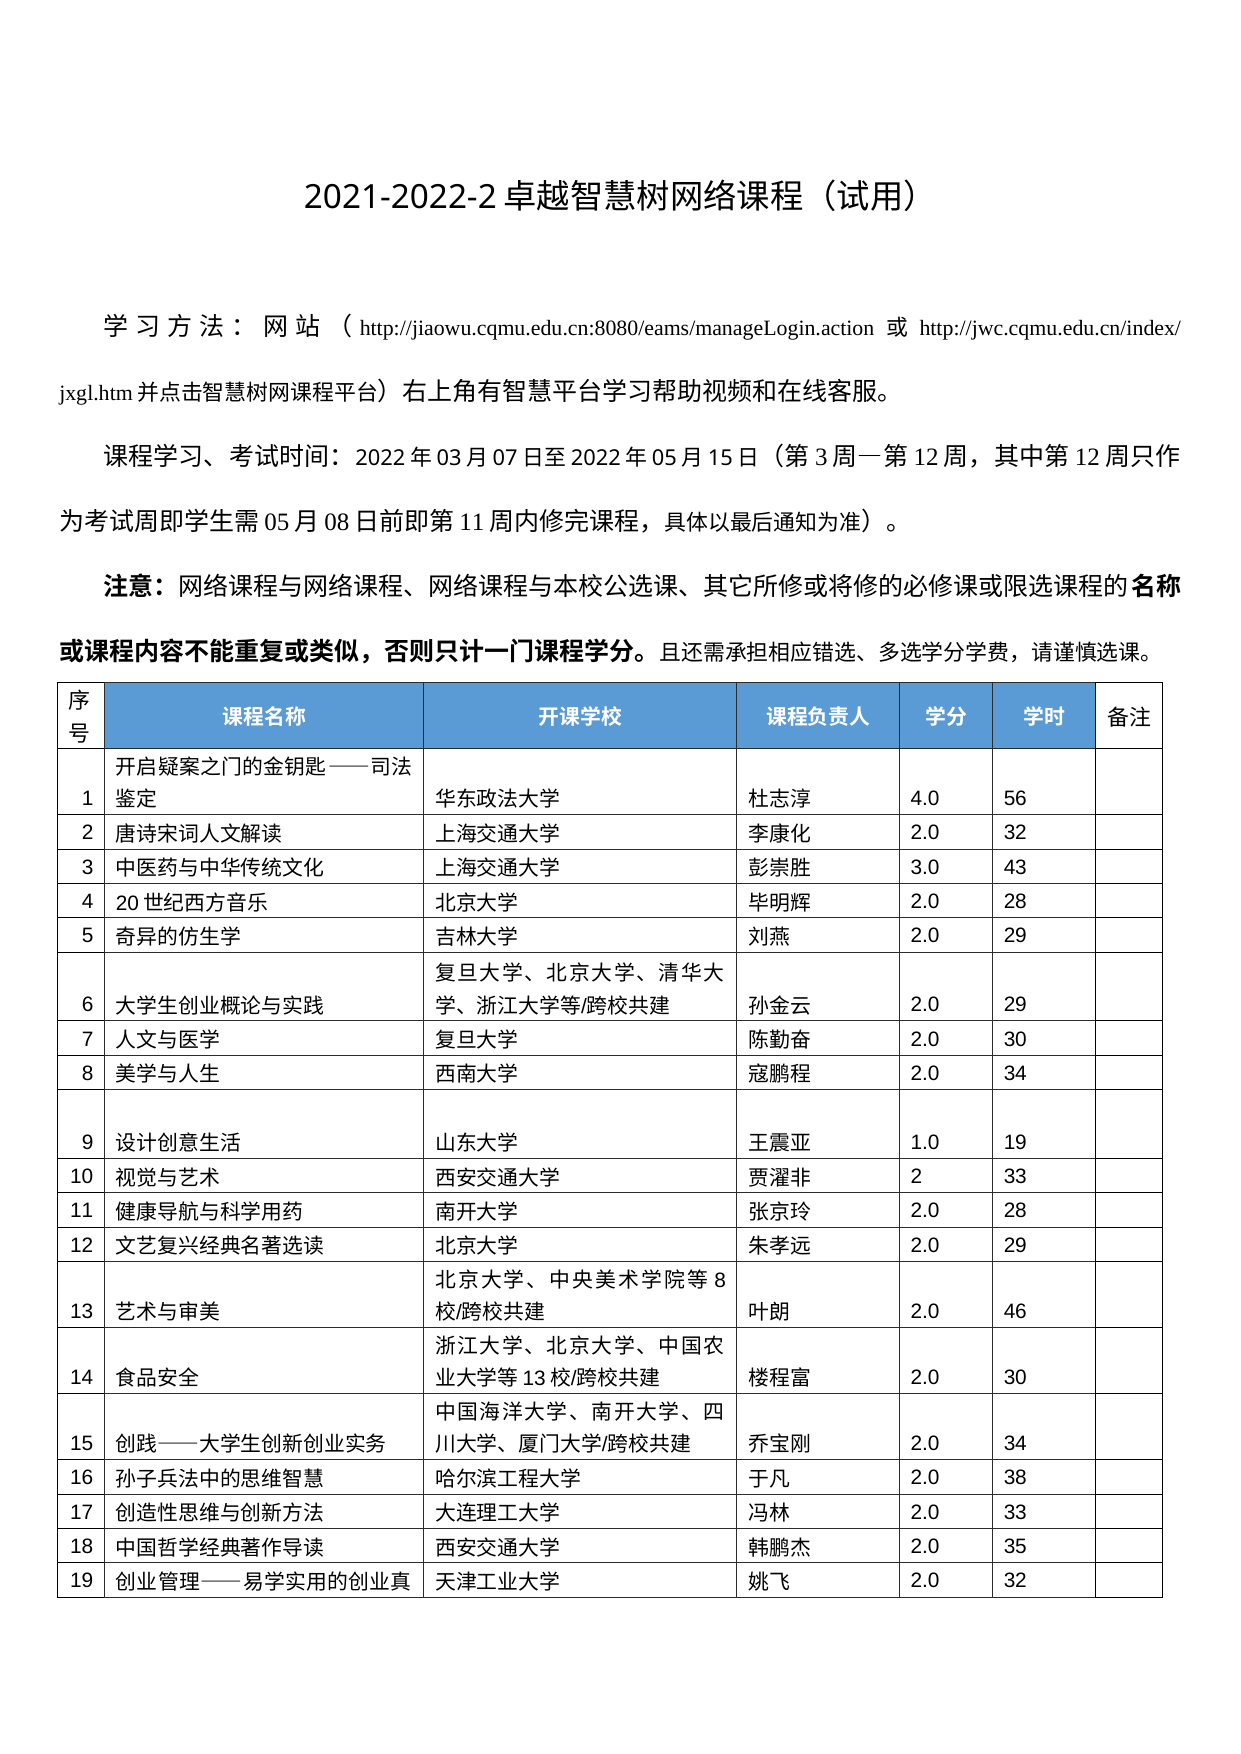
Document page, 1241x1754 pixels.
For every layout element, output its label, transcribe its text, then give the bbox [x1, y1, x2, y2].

table_cell [1096, 850, 1162, 883]
table_header 开课学校 [424, 683, 736, 748]
table_cell 楼程富 [737, 1328, 899, 1393]
table_cell [1096, 918, 1162, 952]
text 2021-2022-2卓越智慧树网络课程（试用） [59, 162, 1181, 227]
text 注意：网络课程与网络课程、网络课程与本校公选课、其它所修或将修的必修课或限选课程的名称或课程内容不能重复或类似，否则只计一门课程学分。且还需承担相应错选、多选学分学费，请谨慎选课。 [59, 552, 1181, 682]
table_cell 2.0 [900, 1193, 992, 1227]
table_cell 33 [993, 1495, 1095, 1528]
table_cell 2.0 [900, 1529, 992, 1562]
table_cell 34 [993, 1056, 1095, 1089]
table_cell 北京大学、中央美术学院等8校/跨校共建 [424, 1262, 736, 1327]
table_cell 乔宝刚 [737, 1394, 899, 1459]
table_cell 9 [58, 1090, 104, 1158]
table_cell 3.0 [900, 850, 992, 883]
table_cell 北京大学 [424, 1228, 736, 1261]
table_cell 开启疑案之门的金钥匙——司法鉴定 [105, 749, 423, 814]
table_cell 3 [58, 850, 104, 883]
table_cell 设计创意生活 [105, 1090, 423, 1158]
table_cell 杜志淳 [737, 749, 899, 814]
table_cell 32 [993, 1563, 1095, 1597]
table_cell 29 [993, 918, 1095, 952]
table_cell 中国哲学经典著作导读 [105, 1529, 423, 1562]
table_cell 人文与医学 [105, 1021, 423, 1055]
table_cell 于凡 [737, 1460, 899, 1493]
table_cell 北京大学 [424, 884, 736, 917]
table_cell [1096, 1193, 1162, 1227]
table_cell [1096, 953, 1162, 1020]
table_cell 唐诗宋词人文解读 [105, 815, 423, 848]
table_cell 浙江大学、北京大学、中国农业大学等13校/跨校共建 [424, 1328, 736, 1393]
table_cell 朱孝远 [737, 1228, 899, 1261]
table_cell [1096, 749, 1162, 814]
table_cell 18 [58, 1529, 104, 1562]
table_cell 华东政法大学 [424, 749, 736, 814]
table_cell 美学与人生 [105, 1056, 423, 1089]
table_cell 文艺复兴经典名著选读 [105, 1228, 423, 1261]
table_cell 毕明辉 [737, 884, 899, 917]
table_cell 彭崇胜 [737, 850, 899, 883]
table_cell 43 [993, 850, 1095, 883]
table_cell 28 [993, 884, 1095, 917]
table_cell 19 [58, 1563, 104, 1597]
table_cell 艺术与审美 [105, 1262, 423, 1327]
table_cell 1 [58, 749, 104, 814]
table_cell 创业管理——易学实用的创业真知 [105, 1563, 423, 1597]
table_cell 2.0 [900, 1262, 992, 1327]
table_cell [1096, 1056, 1162, 1089]
table_cell 29 [993, 1228, 1095, 1261]
table_cell 16 [58, 1460, 104, 1493]
table_cell 韩鹏杰 [737, 1529, 899, 1562]
table_header 序号 [58, 683, 104, 748]
table_cell 2.0 [900, 1495, 992, 1528]
table_cell 4 [58, 884, 104, 917]
table_cell 34 [993, 1394, 1095, 1459]
table_header 课程名称 [105, 683, 423, 748]
table_cell 2.0 [900, 953, 992, 1020]
table_cell 大连理工大学 [424, 1495, 736, 1528]
table_cell 创践——大学生创新创业实务 [105, 1394, 423, 1459]
table_cell 西安交通大学 [424, 1529, 736, 1562]
table_cell 天津工业大学 [424, 1563, 736, 1597]
table_cell 8 [58, 1056, 104, 1089]
table_cell 西南大学 [424, 1056, 736, 1089]
text 学习方法：网站（http://jiaowu.cqmu.edu.cn:8080/eams/manageLogin.action或http://jwc.cqmu.edu.cn/index/jxgl.htm并点击智慧树网课程平台）右上角有智慧平台学习帮助视频和在线客服。 [59, 292, 1181, 422]
table_cell 视觉与艺术 [105, 1159, 423, 1192]
table_cell 复旦大学、北京大学、清华大学、浙江大学等/跨校共建 [424, 953, 736, 1020]
table_cell 张京玲 [737, 1193, 899, 1227]
table_cell [1096, 1228, 1162, 1261]
table_cell 奇异的仿生学 [105, 918, 423, 952]
table_cell 56 [993, 749, 1095, 814]
table_cell 29 [993, 953, 1095, 1020]
table_cell 7 [58, 1021, 104, 1055]
table_cell [1096, 1328, 1162, 1393]
table_cell 陈勤奋 [737, 1021, 899, 1055]
table_cell 姚飞 [737, 1563, 899, 1597]
table_cell 19 [993, 1090, 1095, 1158]
table_cell 30 [993, 1021, 1095, 1055]
table_cell 46 [993, 1262, 1095, 1327]
table_cell 2.0 [900, 1394, 992, 1459]
table_cell 6 [58, 953, 104, 1020]
table_cell 哈尔滨工程大学 [424, 1460, 736, 1493]
table_cell 28 [993, 1193, 1095, 1227]
table_cell 上海交通大学 [424, 815, 736, 848]
table_cell 33 [993, 1159, 1095, 1192]
table_cell 2.0 [900, 1563, 992, 1597]
table_cell 2 [900, 1159, 992, 1192]
table_cell 2.0 [900, 1056, 992, 1089]
table_cell 20世纪西方音乐 [105, 884, 423, 917]
table_cell [1096, 1529, 1162, 1562]
table_cell 2.0 [900, 1328, 992, 1393]
table_cell 13 [58, 1262, 104, 1327]
table_cell 南开大学 [424, 1193, 736, 1227]
table_header 学分 [900, 683, 992, 748]
table_cell 冯林 [737, 1495, 899, 1528]
table_cell 叶朗 [737, 1262, 899, 1327]
table_cell 贾濯非 [737, 1159, 899, 1192]
table_cell 寇鹏程 [737, 1056, 899, 1089]
table_cell 2.0 [900, 884, 992, 917]
table_cell 12 [58, 1228, 104, 1261]
table_cell [1096, 1159, 1162, 1192]
table_cell 李康化 [737, 815, 899, 848]
table_cell [1096, 815, 1162, 848]
table_cell 健康导航与科学用药 [105, 1193, 423, 1227]
table_header 学时 [993, 683, 1095, 748]
table_cell 中国海洋大学、南开大学、四川大学、厦门大学/跨校共建 [424, 1394, 736, 1459]
table_cell 2 [58, 815, 104, 848]
table_cell 吉林大学 [424, 918, 736, 952]
table_cell 食品安全 [105, 1328, 423, 1393]
table_cell [1096, 1394, 1162, 1459]
table_cell 35 [993, 1529, 1095, 1562]
table_cell 2.0 [900, 1021, 992, 1055]
table_cell 2.0 [900, 1460, 992, 1493]
table_cell 中医药与中华传统文化 [105, 850, 423, 883]
table_cell 15 [58, 1394, 104, 1459]
table_cell [1096, 884, 1162, 917]
table_cell 30 [993, 1328, 1095, 1393]
table_cell [1096, 1495, 1162, 1528]
table_cell 孙金云 [737, 953, 899, 1020]
table_cell 11 [58, 1193, 104, 1227]
table_cell [1096, 1262, 1162, 1327]
table_cell 山东大学 [424, 1090, 736, 1158]
table_cell [1096, 1563, 1162, 1597]
table_cell 10 [58, 1159, 104, 1192]
table_cell 2.0 [900, 918, 992, 952]
table_cell [1096, 1460, 1162, 1493]
table_cell 32 [993, 815, 1095, 848]
table_cell 4.0 [900, 749, 992, 814]
table_cell 创造性思维与创新方法 [105, 1495, 423, 1528]
table_cell 大学生创业概论与实践 [105, 953, 423, 1020]
table_cell 孙子兵法中的思维智慧 [105, 1460, 423, 1493]
table_cell 17 [58, 1495, 104, 1528]
table_cell 14 [58, 1328, 104, 1393]
table_cell 2.0 [900, 815, 992, 848]
table_cell 刘燕 [737, 918, 899, 952]
table_cell 1.0 [900, 1090, 992, 1158]
table_cell [1096, 1090, 1162, 1158]
table_cell 5 [58, 918, 104, 952]
table_cell 复旦大学 [424, 1021, 736, 1055]
table_cell 2.0 [900, 1228, 992, 1261]
table_cell 王震亚 [737, 1090, 899, 1158]
table_header 课程负责人 [737, 683, 899, 748]
text 课程学习、考试时间：2022年03月07日至2022年05月15日（第3周—第12周，其中第12周只作为考试周即学生需05月08日前即第11周内修完课程，具体以最后通知为准）。 [59, 422, 1181, 552]
table_cell 上海交通大学 [424, 850, 736, 883]
table_cell [1096, 1021, 1162, 1055]
table_header 备注 [1096, 683, 1162, 748]
table_cell 38 [993, 1460, 1095, 1493]
table_cell 西安交通大学 [424, 1159, 736, 1192]
